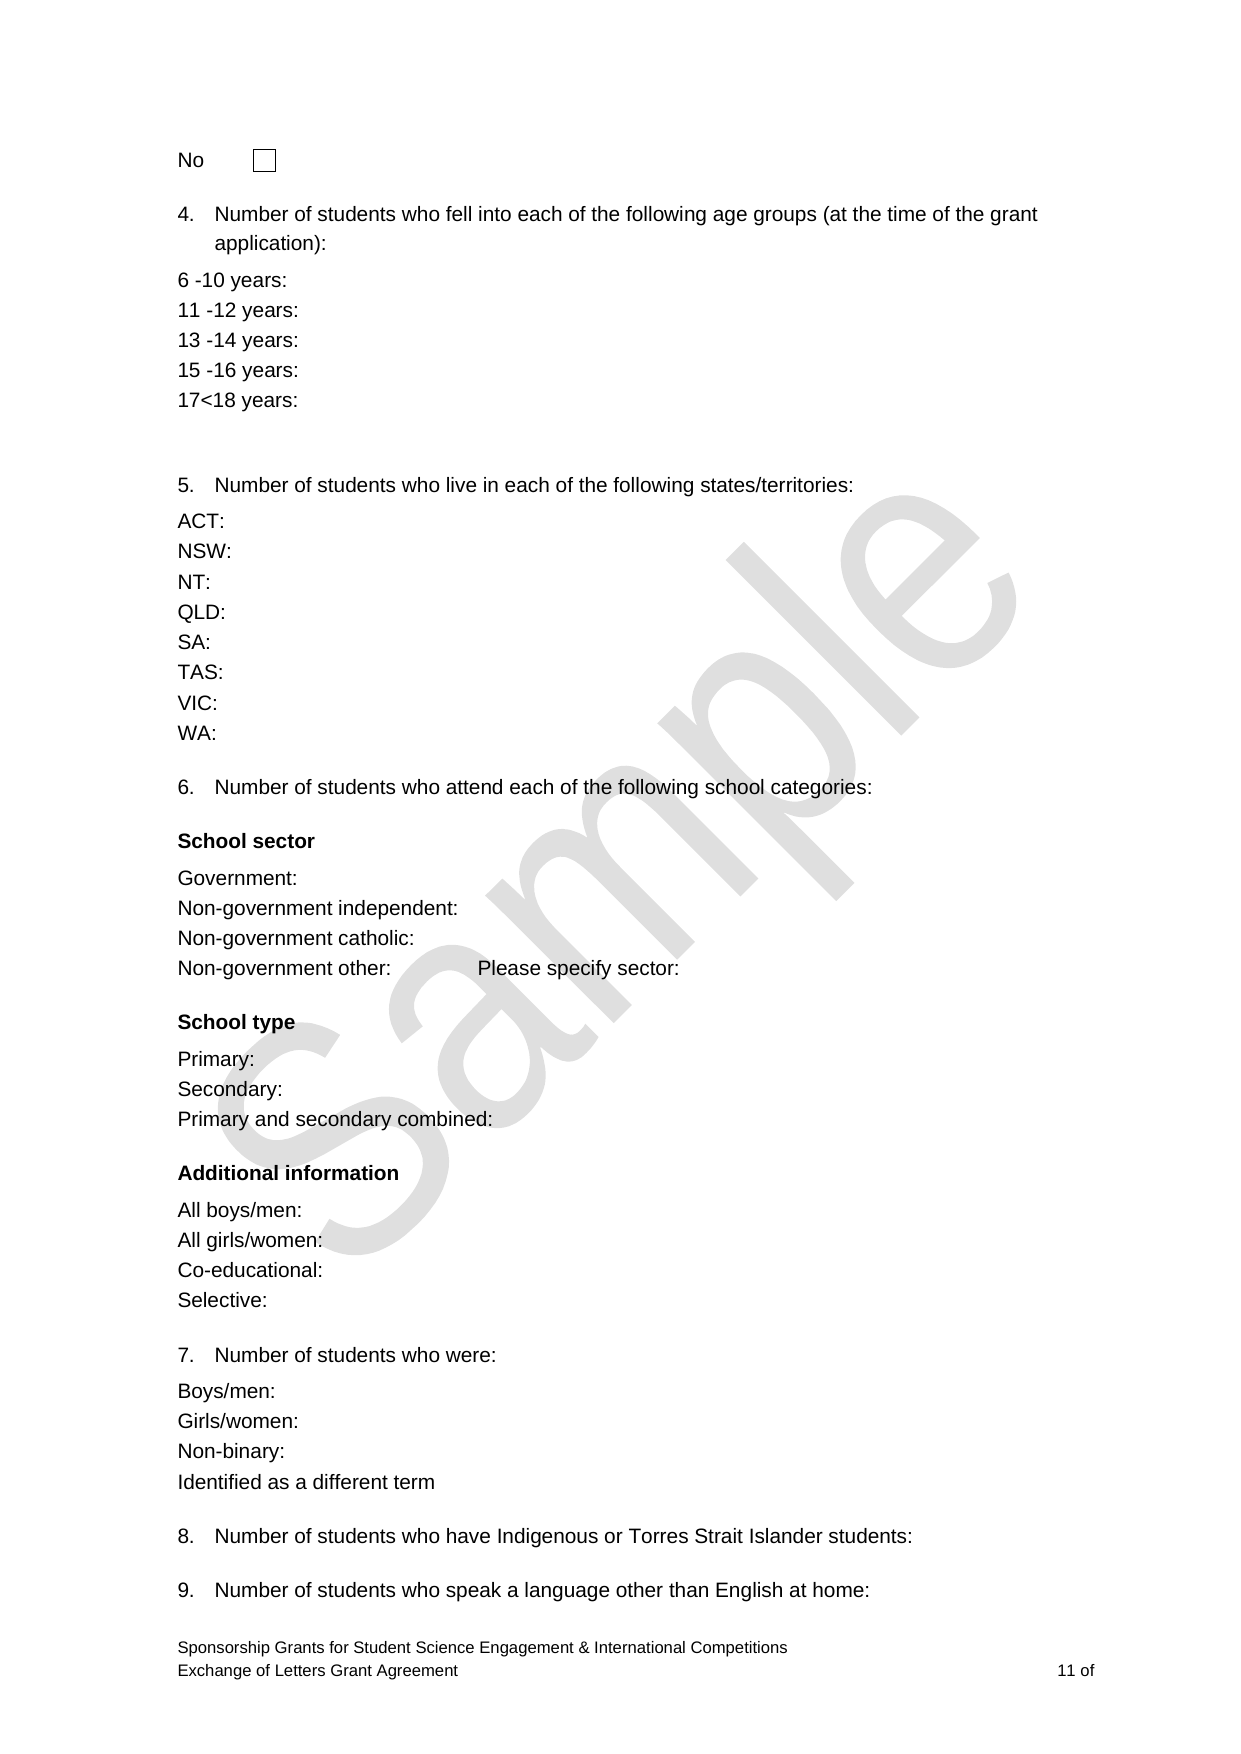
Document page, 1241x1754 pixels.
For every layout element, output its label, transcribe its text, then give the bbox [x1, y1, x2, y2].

text VIC: [177, 690, 1092, 714]
list Number of students who have Indigenous or Torres Strait Islander students: [177, 1518, 1092, 1548]
text Girls/women: [177, 1409, 1092, 1433]
text Identified as a different term [177, 1469, 1092, 1493]
text 11 -12 years: [177, 298, 1092, 322]
text 13 -14 years: [177, 328, 1092, 352]
text School sector [177, 824, 1092, 853]
text School type [177, 1005, 1092, 1034]
text NT: [177, 569, 1092, 593]
text Secondary: [177, 1077, 1092, 1101]
list Number of students who were: [177, 1337, 1092, 1366]
text Non-government other: Please specify sector: [177, 956, 1092, 980]
text QLD: [177, 600, 1092, 624]
text Additional information [177, 1156, 1092, 1185]
text All boys/men: [177, 1198, 1092, 1222]
text Non-binary: [177, 1439, 1092, 1463]
text Primary and secondary combined: [177, 1107, 1092, 1131]
text ACT: [177, 509, 1092, 533]
list Number of students who speak a language other than English at home: [177, 1573, 1092, 1602]
text Boys/men: [177, 1379, 1092, 1403]
text 6 -10 years: [177, 267, 1092, 291]
text Co-educational: [177, 1258, 1092, 1282]
text No [177, 148, 1092, 172]
text 17<18 years: [177, 388, 1092, 412]
text SA: [177, 630, 1092, 654]
text NSW: [177, 539, 1092, 563]
text All girls/women: [177, 1228, 1092, 1252]
text Primary: [177, 1047, 1092, 1071]
list Number of students who attend each of the following school categories: [177, 769, 1092, 799]
text WA: [177, 721, 1092, 744]
text Selective: [177, 1288, 1092, 1312]
list Number of students who live in each of the following states/territories: [177, 467, 1092, 497]
text Non-government independent: [177, 896, 1092, 919]
text Non-government catholic: [177, 926, 1092, 950]
list Number of students who fell into each of the following age groups (at the time of the grant application): [177, 197, 1092, 255]
text Government: [177, 865, 1092, 889]
text 15 -16 years: [177, 358, 1092, 382]
text TAS: [177, 660, 1092, 684]
